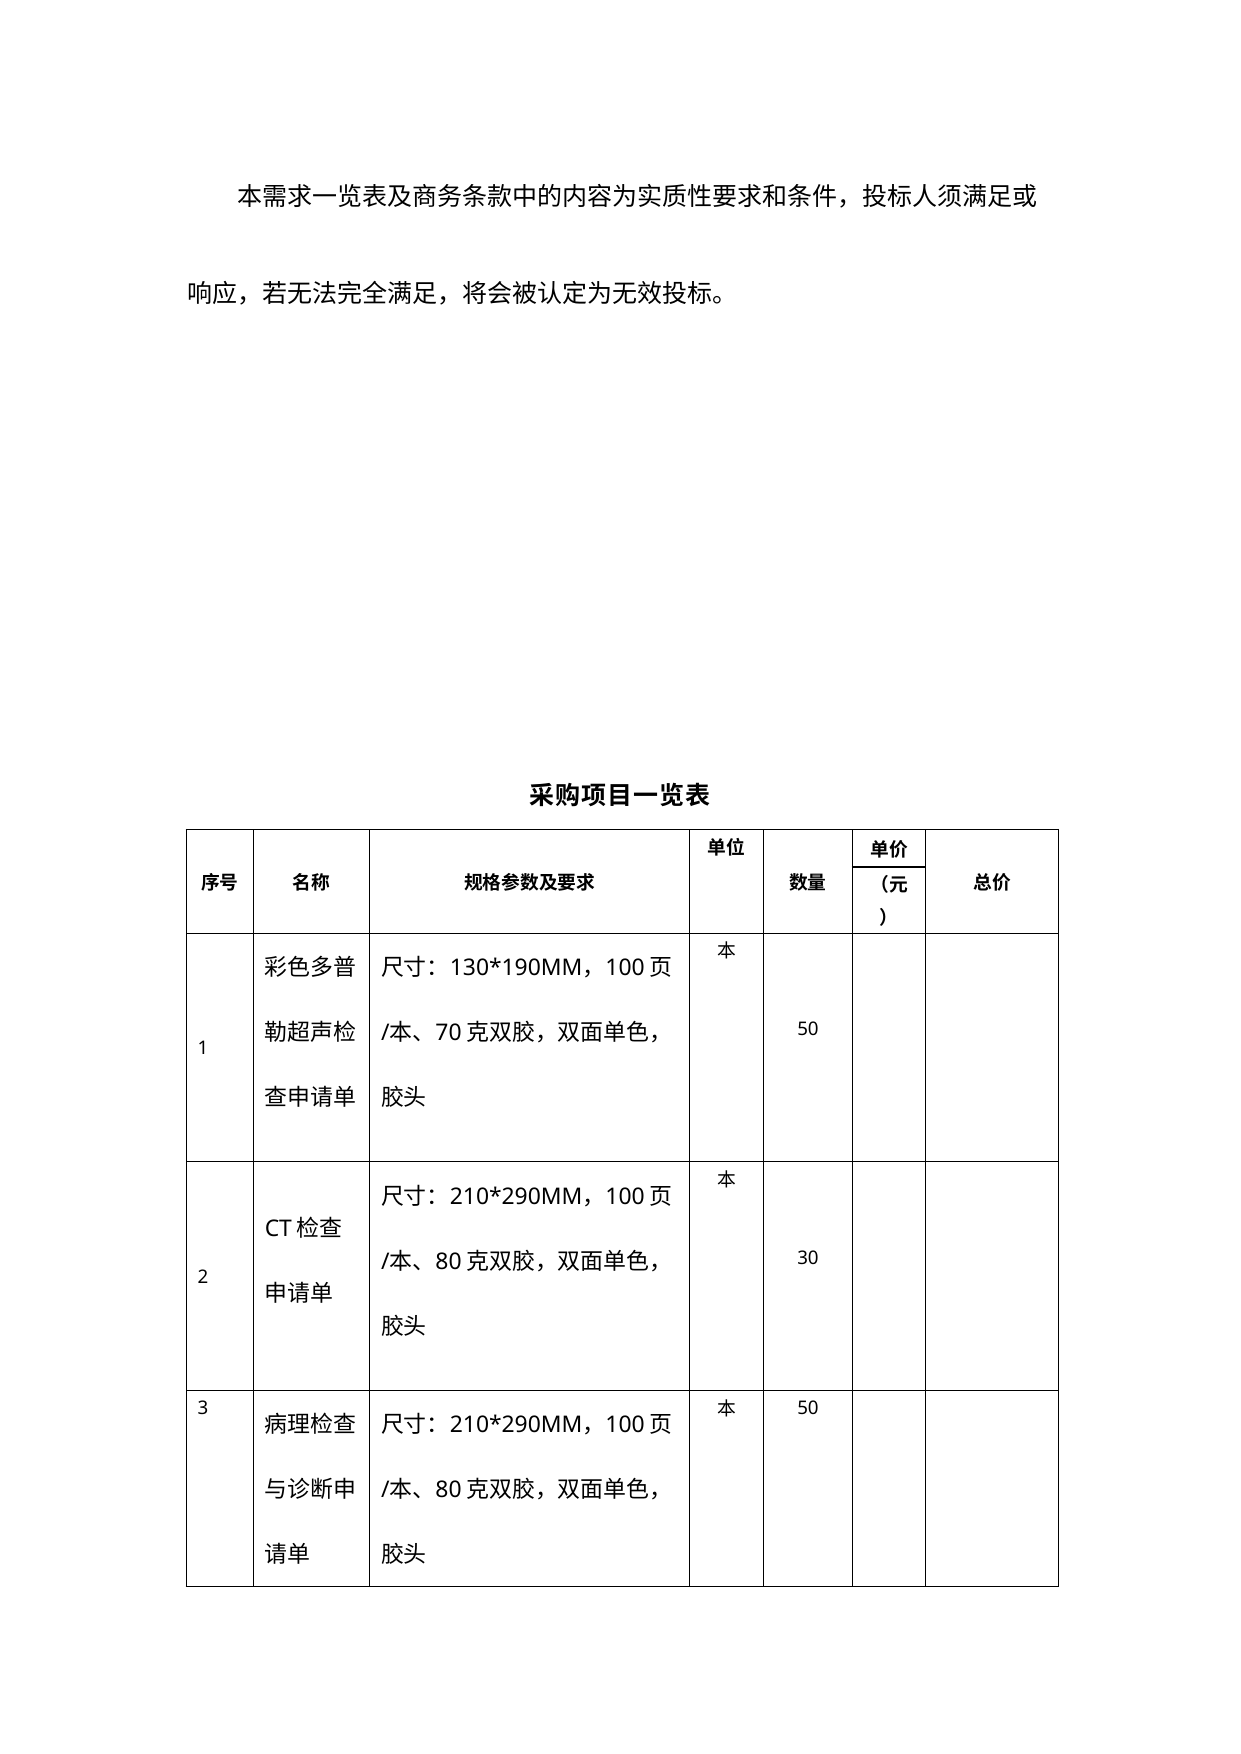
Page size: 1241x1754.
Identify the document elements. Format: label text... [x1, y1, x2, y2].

table_header 单位 [690, 830, 763, 932]
text 本需求一览表及商务条款中的内容为实质性要求和条件，投标人须满足或响应，若无法完全满足，将会被认定为无效投标。 [187, 162, 1053, 324]
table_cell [370, 1391, 689, 1586]
table_cell 1 [187, 934, 253, 1161]
table_header 单价 [853, 830, 925, 866]
table_cell 病理检查与诊断申请单 [254, 1391, 369, 1586]
table_header 规格参数及要求 [370, 830, 689, 932]
table_header 数量 [764, 830, 852, 932]
table_cell 50 [764, 934, 852, 1161]
table_header 总价 [926, 830, 1058, 932]
table_cell 2 [187, 1162, 253, 1389]
table_cell [853, 934, 925, 1161]
table_cell 3 [187, 1391, 253, 1586]
table_cell 尺寸：130*190MM，100页/本、70克双胶，双面单色，胶头 [370, 934, 689, 1161]
table_cell 彩色多普勒超声检查申请单 [254, 934, 369, 1161]
table_cell 本 [690, 1391, 763, 1586]
table_cell [853, 1162, 925, 1389]
table_cell 本 [690, 934, 763, 1161]
table_cell 50 [764, 1391, 852, 1586]
table_header 序号 [187, 830, 253, 932]
table_cell [926, 1162, 1058, 1389]
table_cell 30 [764, 1162, 852, 1389]
text 采购项目一览表 [187, 761, 1053, 826]
table_cell 本 [690, 1162, 763, 1389]
table_cell [926, 934, 1058, 1161]
table_cell 尺寸：210*290MM，100页/本、80克双胶，双面单色，胶头 [370, 1162, 689, 1389]
table_cell [926, 1391, 1058, 1586]
table_cell （元） [853, 868, 925, 932]
table_cell [853, 1391, 925, 1586]
table_cell CT检查申请单 [254, 1162, 369, 1389]
table_header 名称 [254, 830, 369, 932]
